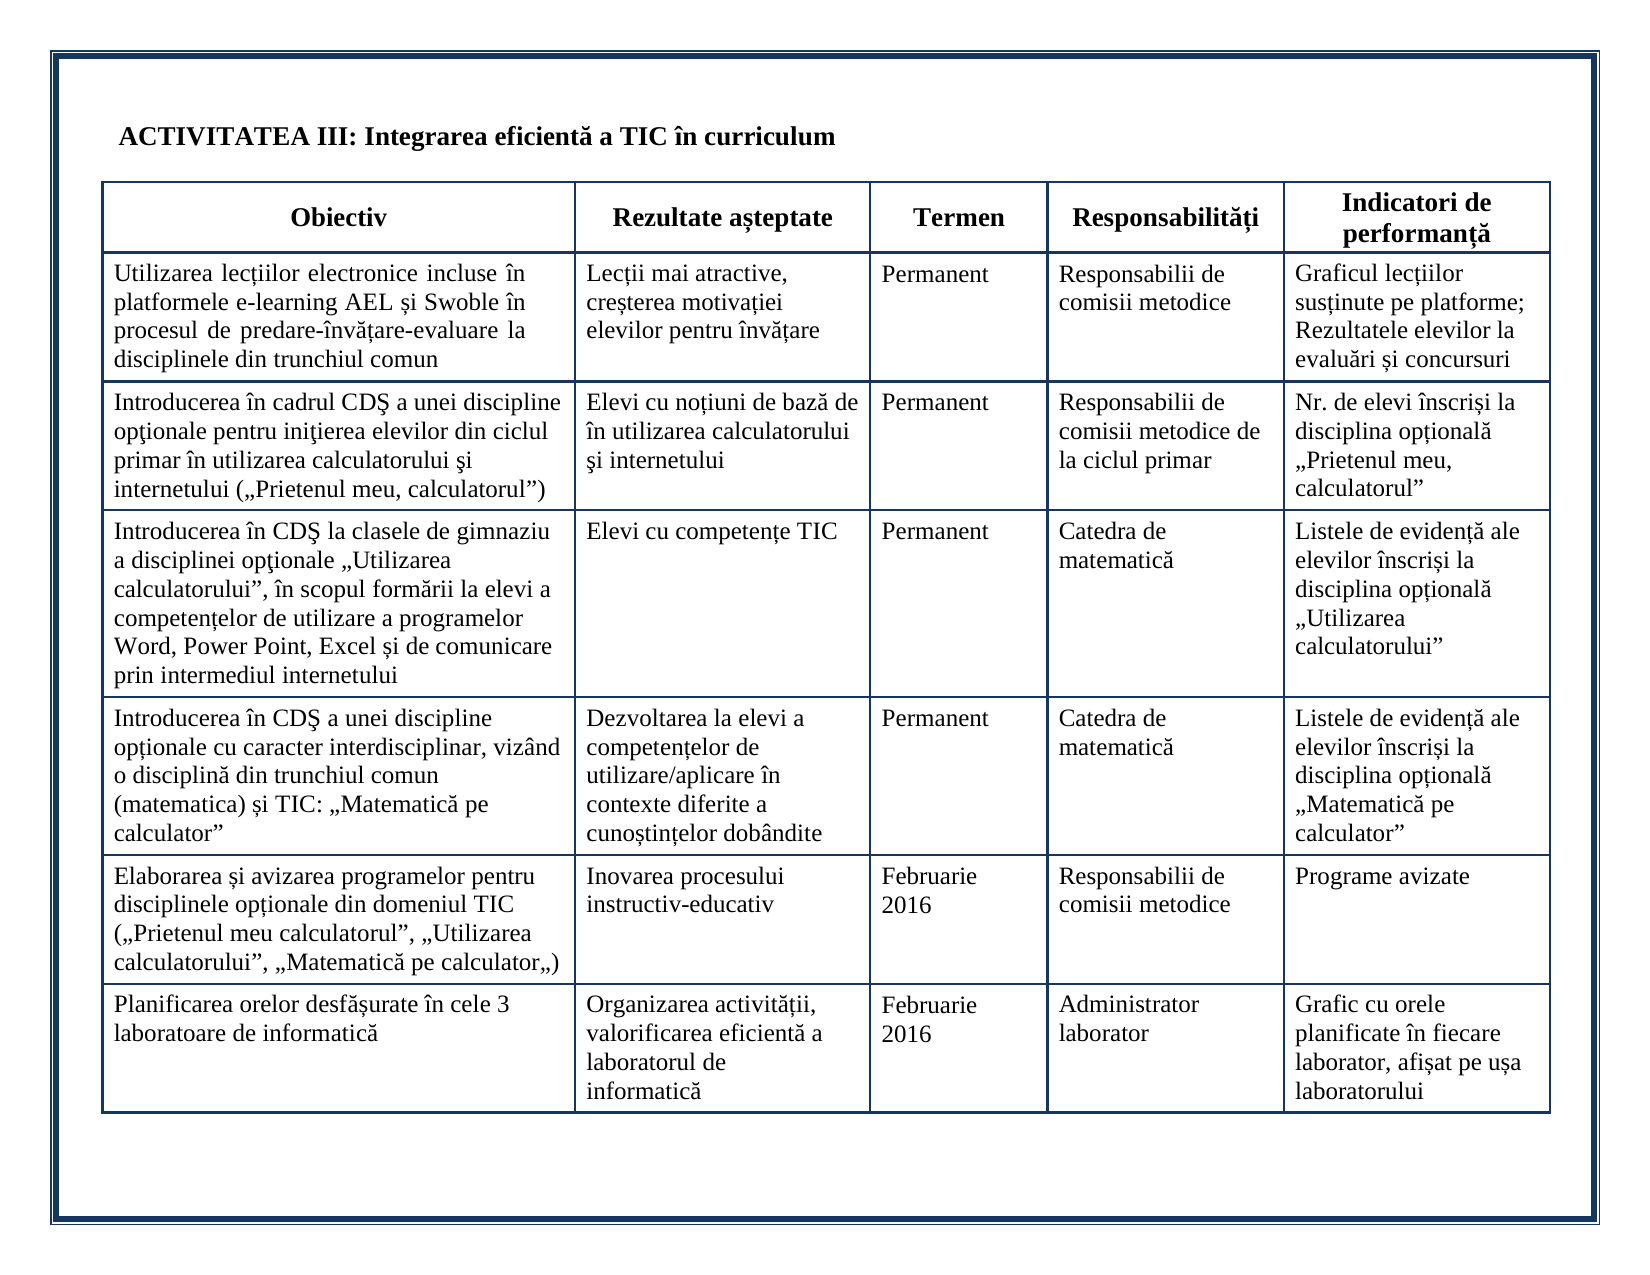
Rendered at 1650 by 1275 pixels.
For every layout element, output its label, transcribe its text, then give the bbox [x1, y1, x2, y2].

table_header Obiectiv [104, 183, 574, 251]
table_header Indicatori de performanță [1285, 183, 1549, 251]
table_cell Elevi cu competențe TIC [576, 511, 869, 696]
table_header Responsabilități [1049, 183, 1283, 251]
table_cell Februarie 2016 [871, 856, 1046, 982]
table_cell Introducerea în cadrul CDŞ a unei discipline opţionale pentru iniţierea elevilor din ciclul primar în utilizarea calculatorului şi internetului („Prietenul meu, calculatorul”) [104, 383, 574, 509]
table_cell Catedra de matematică [1049, 511, 1283, 696]
table_cell Introducerea în CDŞ a unei discipline opționale cu caracter interdisciplinar, vizând o disciplină din trunchiul comun (matematica) și TIC: „Matematică pe calculator” [104, 698, 574, 854]
table_cell Dezvoltarea la elevi a competențelor de utilizare/aplicare în contexte diferite a cunoștințelor dobândite [576, 698, 869, 854]
table_cell Listele de evidență ale elevilor înscriși la disciplina opțională „Utilizarea calculatorului” [1285, 511, 1549, 696]
table_header Termen [871, 183, 1046, 251]
table_cell Permanent [871, 254, 1046, 380]
table_cell Introducerea în CDŞ la clasele de gimnaziu a disciplinei opţionale „Utilizarea calculatorului”, în scopul formării la elevi a competențelor de utilizare a programelor Word, Power Point, Excel și de comunicare prin intermediul internetului [104, 511, 574, 696]
table_header Rezultate așteptate [576, 183, 869, 251]
table_cell Programe avizate [1285, 856, 1549, 982]
table_cell Graficul lecțiilor susținute pe platforme; Rezultatele elevilor la evaluări și concursuri [1285, 254, 1549, 380]
table_cell Organizarea activității, valorificarea eficientă a laboratorul de informatică [576, 985, 869, 1111]
table_cell Februarie 2016 [871, 985, 1046, 1111]
table_cell Responsabilii de comisii metodice de la ciclul primar [1049, 383, 1283, 509]
table_cell Elevi cu noțiuni de bază de în utilizarea calculatorului şi internetului [576, 383, 869, 509]
table_cell Permanent [871, 511, 1046, 696]
table_cell Planificarea orelor desfășurate în cele 3 laboratoare de informatică [104, 985, 574, 1111]
table_cell Elaborarea și avizarea programelor pentru disciplinele opționale din domeniul TIC („Prietenul meu calculatorul”, „Utilizarea calculatorului”, „Matematică pe calculator„) [104, 856, 574, 982]
text ACTIVITATEA III: Integrarea eficientă a TIC în curriculum [118, 120, 1629, 150]
table_cell Responsabilii de comisii metodice [1049, 254, 1283, 380]
table_cell Responsabilii de comisii metodice [1049, 856, 1283, 982]
table_cell Permanent [871, 698, 1046, 854]
table_cell Utilizarea lecțiilor electronice incluse în platformele e-learning AEL și Swoble în procesul de predare-învățare-evaluare la disciplinele din trunchiul comun [104, 254, 574, 380]
table_cell Listele de evidență ale elevilor înscriși la disciplina opțională „Matematică pe calculator” [1285, 698, 1549, 854]
table_cell Catedra de matematică [1049, 698, 1283, 854]
table_cell Inovarea procesului instructiv-educativ [576, 856, 869, 982]
table_cell Administrator laborator [1049, 985, 1283, 1111]
table_cell Lecții mai atractive, creșterea motivației elevilor pentru învățare [576, 254, 869, 380]
table_cell Grafic cu orele planificate în fiecare laborator, afișat pe ușa laboratorului [1285, 985, 1549, 1111]
table_cell Permanent [871, 383, 1046, 509]
table_cell Nr. de elevi înscriși la disciplina opțională „Prietenul meu, calculatorul” [1285, 383, 1549, 509]
